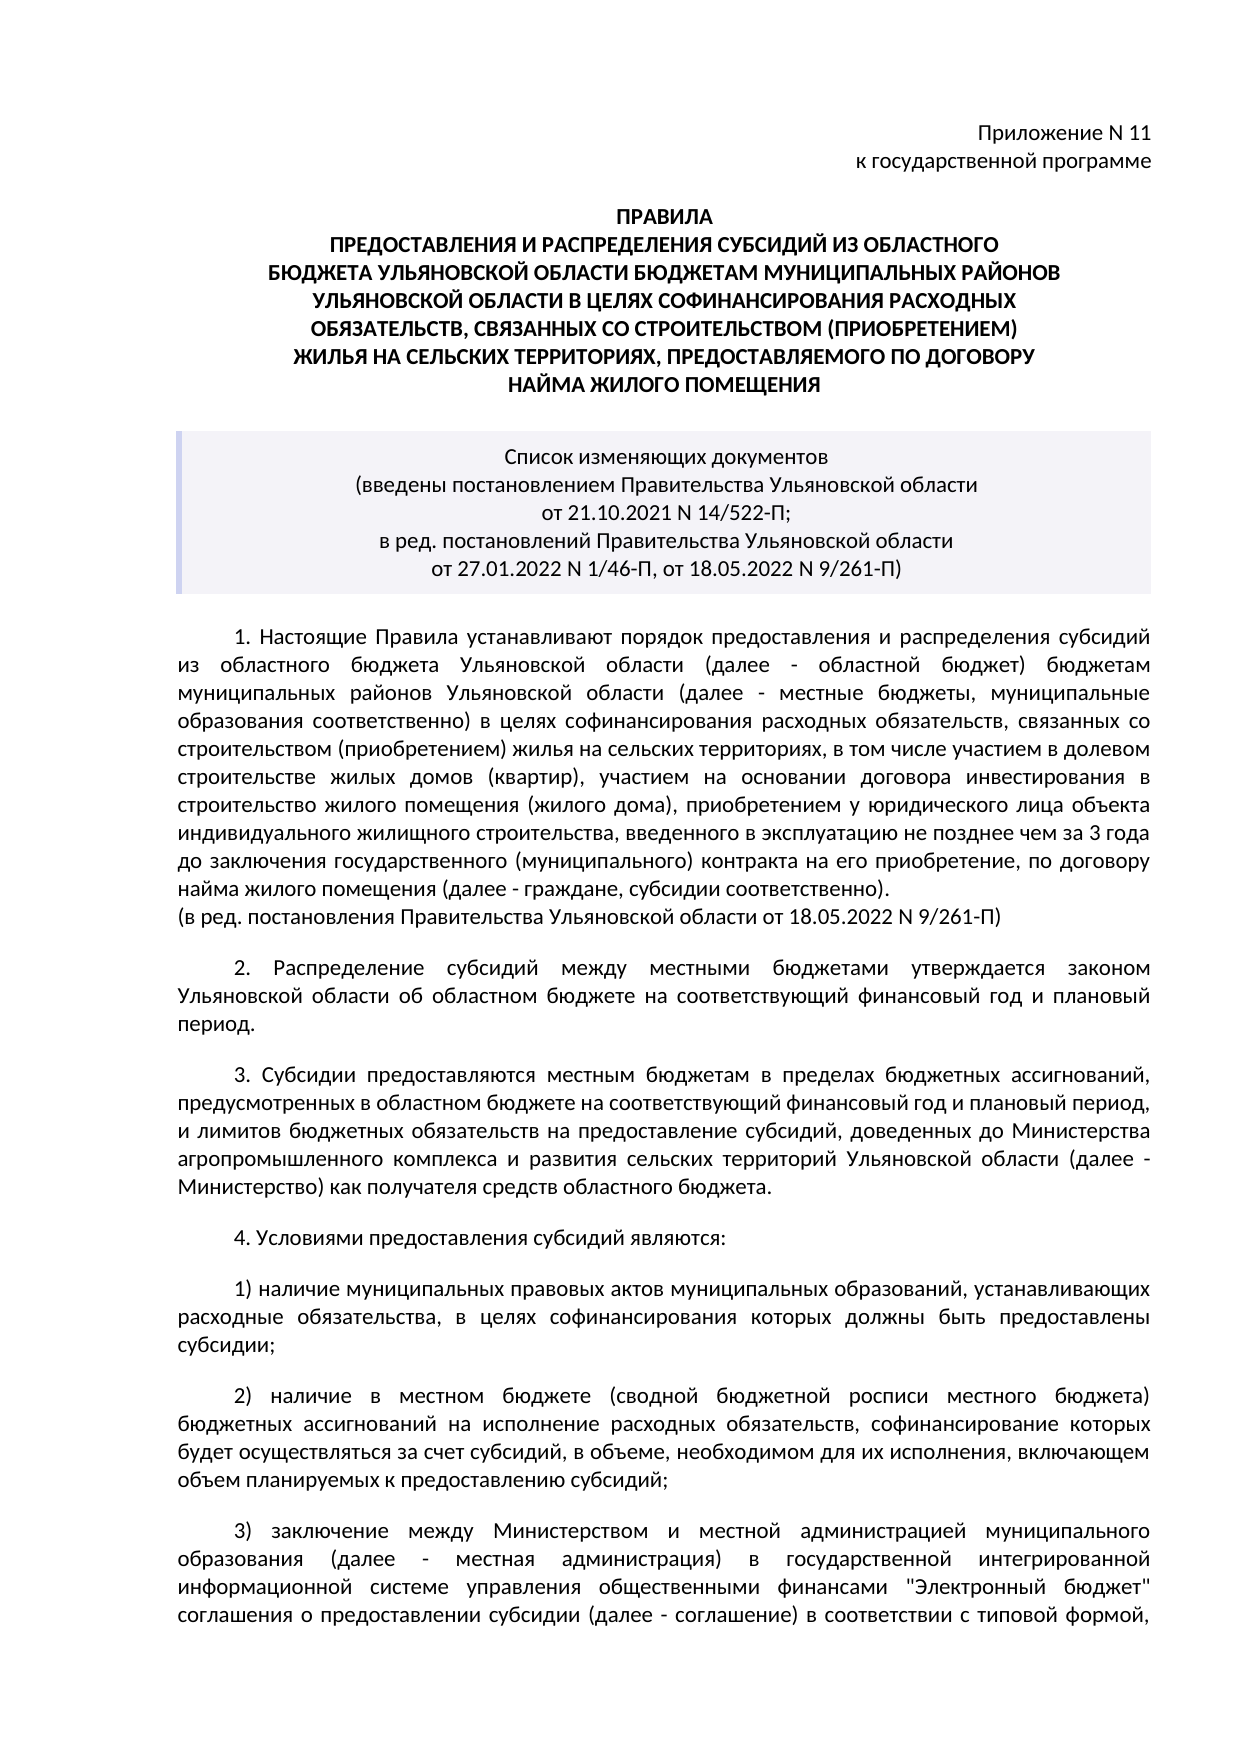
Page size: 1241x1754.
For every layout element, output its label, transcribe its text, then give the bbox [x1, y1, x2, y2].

text 2) наличие в местном бюджете (сводной бюджетной росписи местного бюджета) бюджетных ассигнований на исполнение расходных обязательств, софинансирование которых будет осуществляться за счет субсидий, в объеме, необходимом для их исполнения, включающем объем планируемых к предоставлению субсидий; [177, 1381, 1152, 1493]
text 2. Распределение субсидий между местными бюджетами утверждается законом Ульяновской области об областном бюджете на соответствующий финансовый год и плановый период. [177, 953, 1152, 1037]
text 3. Субсидии предоставляются местным бюджетам в пределах бюджетных ассигнований, предусмотренных в областном бюджете на соответствующий финансовый год и плановый период, и лимитов бюджетных обязательств на предоставление субсидий, доведенных до Министерства агропромышленного комплекса и развития сельских территорий Ульяновской области (далее - Министерство) как получателя средств областного бюджета. [177, 1060, 1152, 1201]
title ПРЕДОСТАВЛЕНИЯ И РАСПРЕДЕЛЕНИЯ СУБСИДИЙ ИЗ ОБЛАСТНОГО [177, 230, 1152, 258]
text 4. Условиями предоставления субсидий являются: [177, 1223, 1152, 1251]
text Приложение N 11 [177, 118, 1152, 146]
title ЖИЛЬЯ НА СЕЛЬСКИХ ТЕРРИТОРИЯХ, ПРЕДОСТАВЛЯЕМОГО ПО ДОГОВОРУ [177, 342, 1152, 370]
title ПРАВИЛА [177, 202, 1152, 230]
text 1. Настоящие Правила устанавливают порядок предоставления и распределения субсидий из областного бюджета Ульяновской области (далее - областной бюджет) бюджетам муниципальных районов Ульяновской области (далее - местные бюджеты, муниципальные образования соответственно) в целях софинансирования расходных обязательств, связанных со строительством (приобретением) жилья на сельских территориях, в том числе участием в долевом строительстве жилых домов (квартир), участием на основании договора инвестирования в строительство жилого помещения (жилого дома), приобретением у юридического лица объекта индивидуального жилищного строительства, введенного в эксплуатацию не позднее чем за 3 года до заключения государственного (муниципального) контракта на его приобретение, по договору найма жилого помещения (далее - граждане, субсидии соответственно). [177, 622, 1152, 902]
title НАЙМА ЖИЛОГО ПОМЕЩЕНИЯ [177, 370, 1152, 398]
title ОБЯЗАТЕЛЬСТВ, СВЯЗАННЫХ СО СТРОИТЕЛЬСТВОМ (ПРИОБРЕТЕНИЕМ) [177, 314, 1152, 342]
title УЛЬЯНОВСКОЙ ОБЛАСТИ В ЦЕЛЯХ СОФИНАНСИРОВАНИЯ РАСХОДНЫХ [177, 286, 1152, 314]
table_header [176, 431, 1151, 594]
title БЮДЖЕТА УЛЬЯНОВСКОЙ ОБЛАСТИ БЮДЖЕТАМ МУНИЦИПАЛЬНЫХ РАЙОНОВ [177, 258, 1152, 286]
text к государственной программе [177, 146, 1152, 174]
text (в ред. постановления Правительства Ульяновской области от 18.05.2022 N 9/261-П) [177, 902, 1152, 931]
text 1) наличие муниципальных правовых актов муниципальных образований, устанавливающих расходные обязательства, в целях софинансирования которых должны быть предоставлены субсидии; [177, 1274, 1152, 1358]
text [177, 1516, 1152, 1628]
